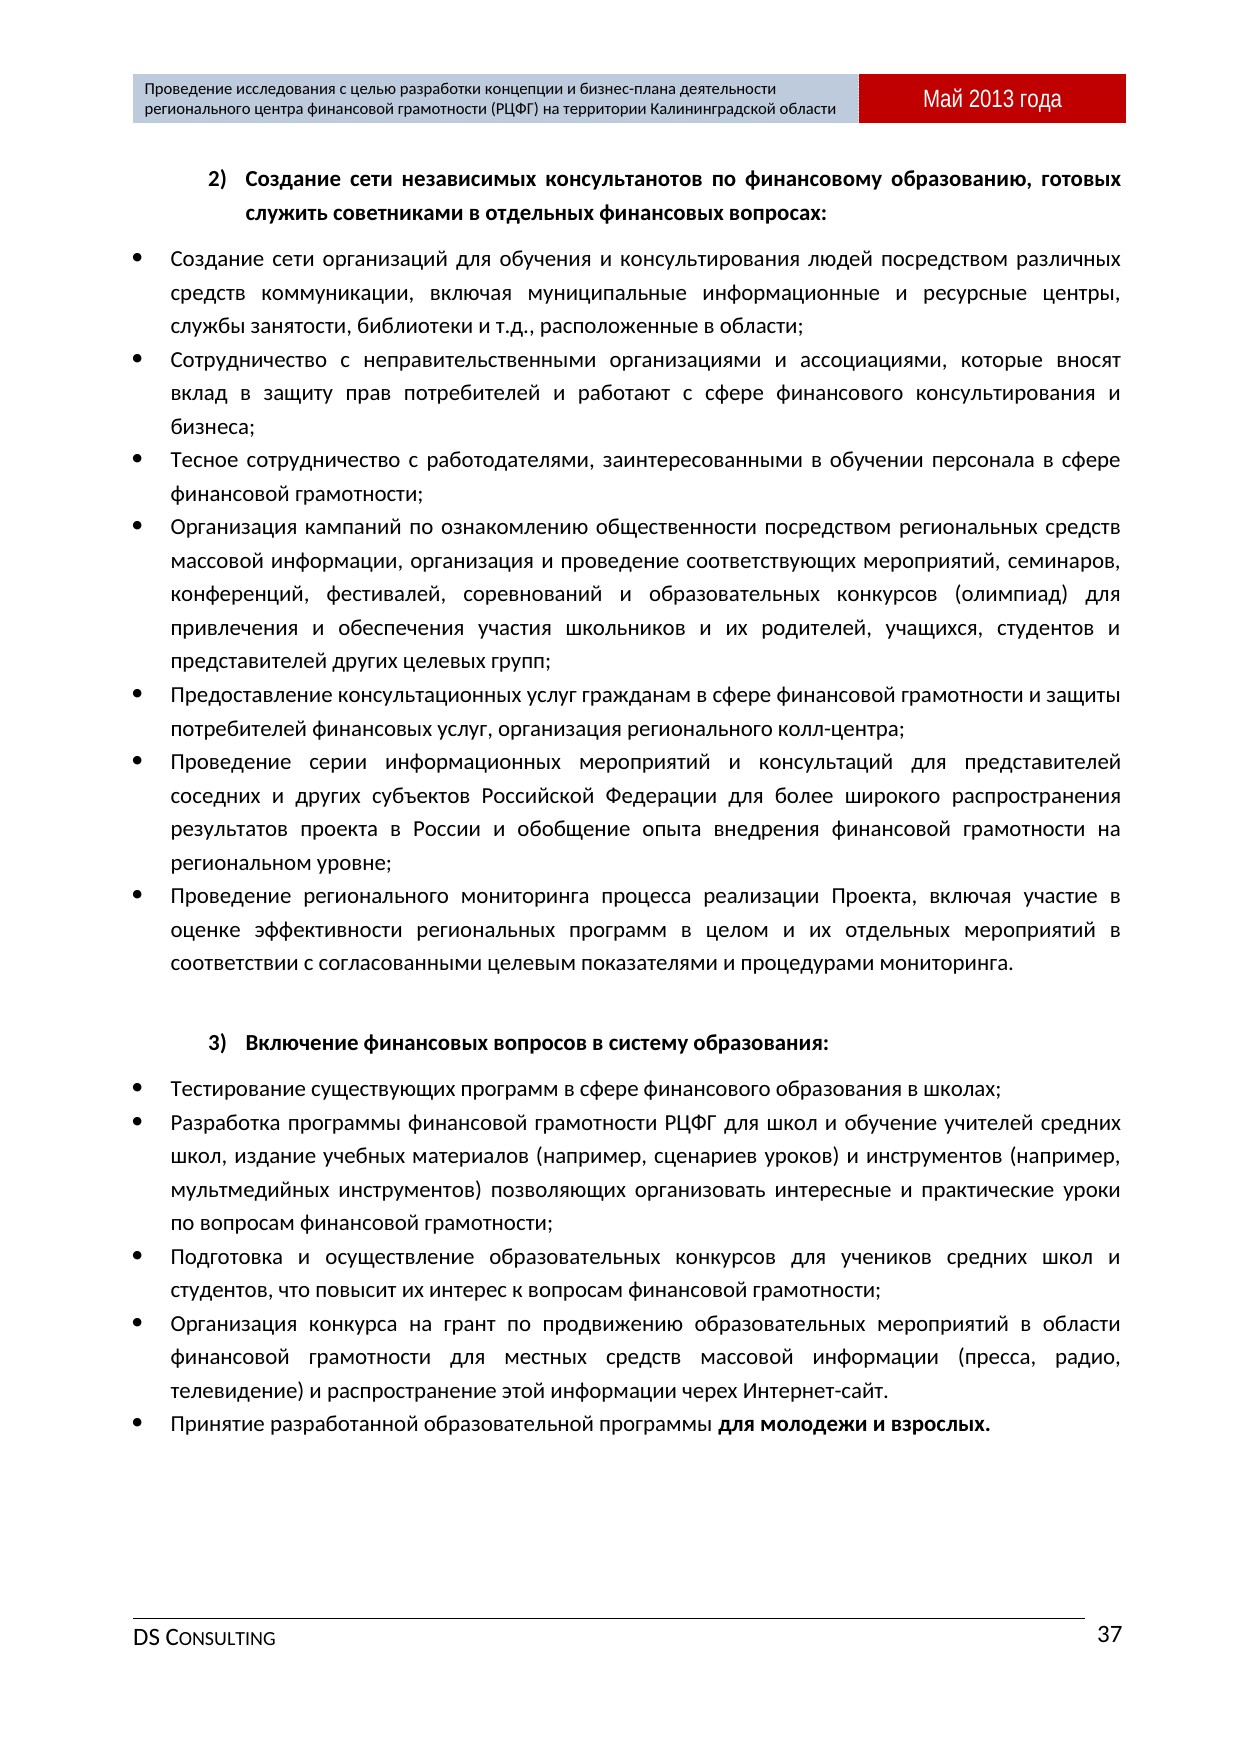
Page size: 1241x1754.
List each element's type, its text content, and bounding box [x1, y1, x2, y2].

list Подготовка и осуществление образовательных конкурсов для учеников средних школ и студентов, что повысит их интерес к вопросам финансовой грамотности; [133, 1242, 1122, 1303]
list Тесное сотрудничество с работодателями, заинтересованными в обучении персонала в сфере финансовой грамотности; [133, 445, 1122, 507]
list Организация конкурса на грант по продвижению образовательных мероприятий в области финансовой грамотности для местных средств массовой информации (пресса, радио, телевидение) и распространение этой информации черех Интернет-сайт. [133, 1309, 1122, 1404]
list Сотрудничество с неправительственными организациями и ассоциациями, которые вносят вклад в защиту прав потребителей и работают с сфере финансового консультирования и бизнеса; [133, 345, 1122, 440]
list Включение финансовых вопросов в систему образования: [208, 1028, 1122, 1056]
list Организация кампаний по ознакомлению общественности посредством региональных средств массовой информации, организация и проведение соответствующих мероприятий, семинаров, конференций, фестивалей, соревнований и образовательных конкурсов (олимпиад) для привлечения и обеспечения участия школьников и их родителей, учащихся, студентов и представителей других целевых групп; [133, 512, 1122, 675]
list Предоставление консультационных услуг гражданам в сфере финансовой грамотности и защиты потребителей финансовых услуг, организация регионального колл-центра; [133, 680, 1122, 742]
list Принятие разработанной образовательной программы для молодежи и взрослых. [133, 1409, 1122, 1438]
list Разработка программы финансовой грамотности РЦФГ для школ и обучение учителей средних школ, издание учебных материалов (например, сценариев уроков) и инструментов (например, мультмедийных инструментов) позволяющих организовать интересные и практические уроки по вопросам финансовой грамотности; [133, 1108, 1122, 1236]
list Создание сети организаций для обучения и консультирования людей посредством различных средств коммуникации, включая муниципальные информационные и ресурсные центры, службы занятости, библиотеки и т.д., расположенные в области; [133, 244, 1122, 339]
list Создание сети независимых консультанотов по финансовому образованию, готовых служить советниками в отдельных финансовых вопросах: [208, 164, 1122, 226]
list Проведение серии информационных мероприятий и консультаций для представителей соседних и других субъектов Российской Федерации для более широкого распространения результатов проекта в России и обобщение опыта внедрения финансовой грамотности на региональном уровне; [133, 747, 1122, 876]
list Тестирование существующих программ в сфере финансового образования в школах; [133, 1074, 1122, 1102]
list Проведение регионального мониторинга процесса реализации Проекта, включая участие в оценке эффективности региональных программ в целом и их отдельных мероприятий в соответствии с согласованными целевым показателями и процедурами мониторинга. [133, 881, 1122, 977]
